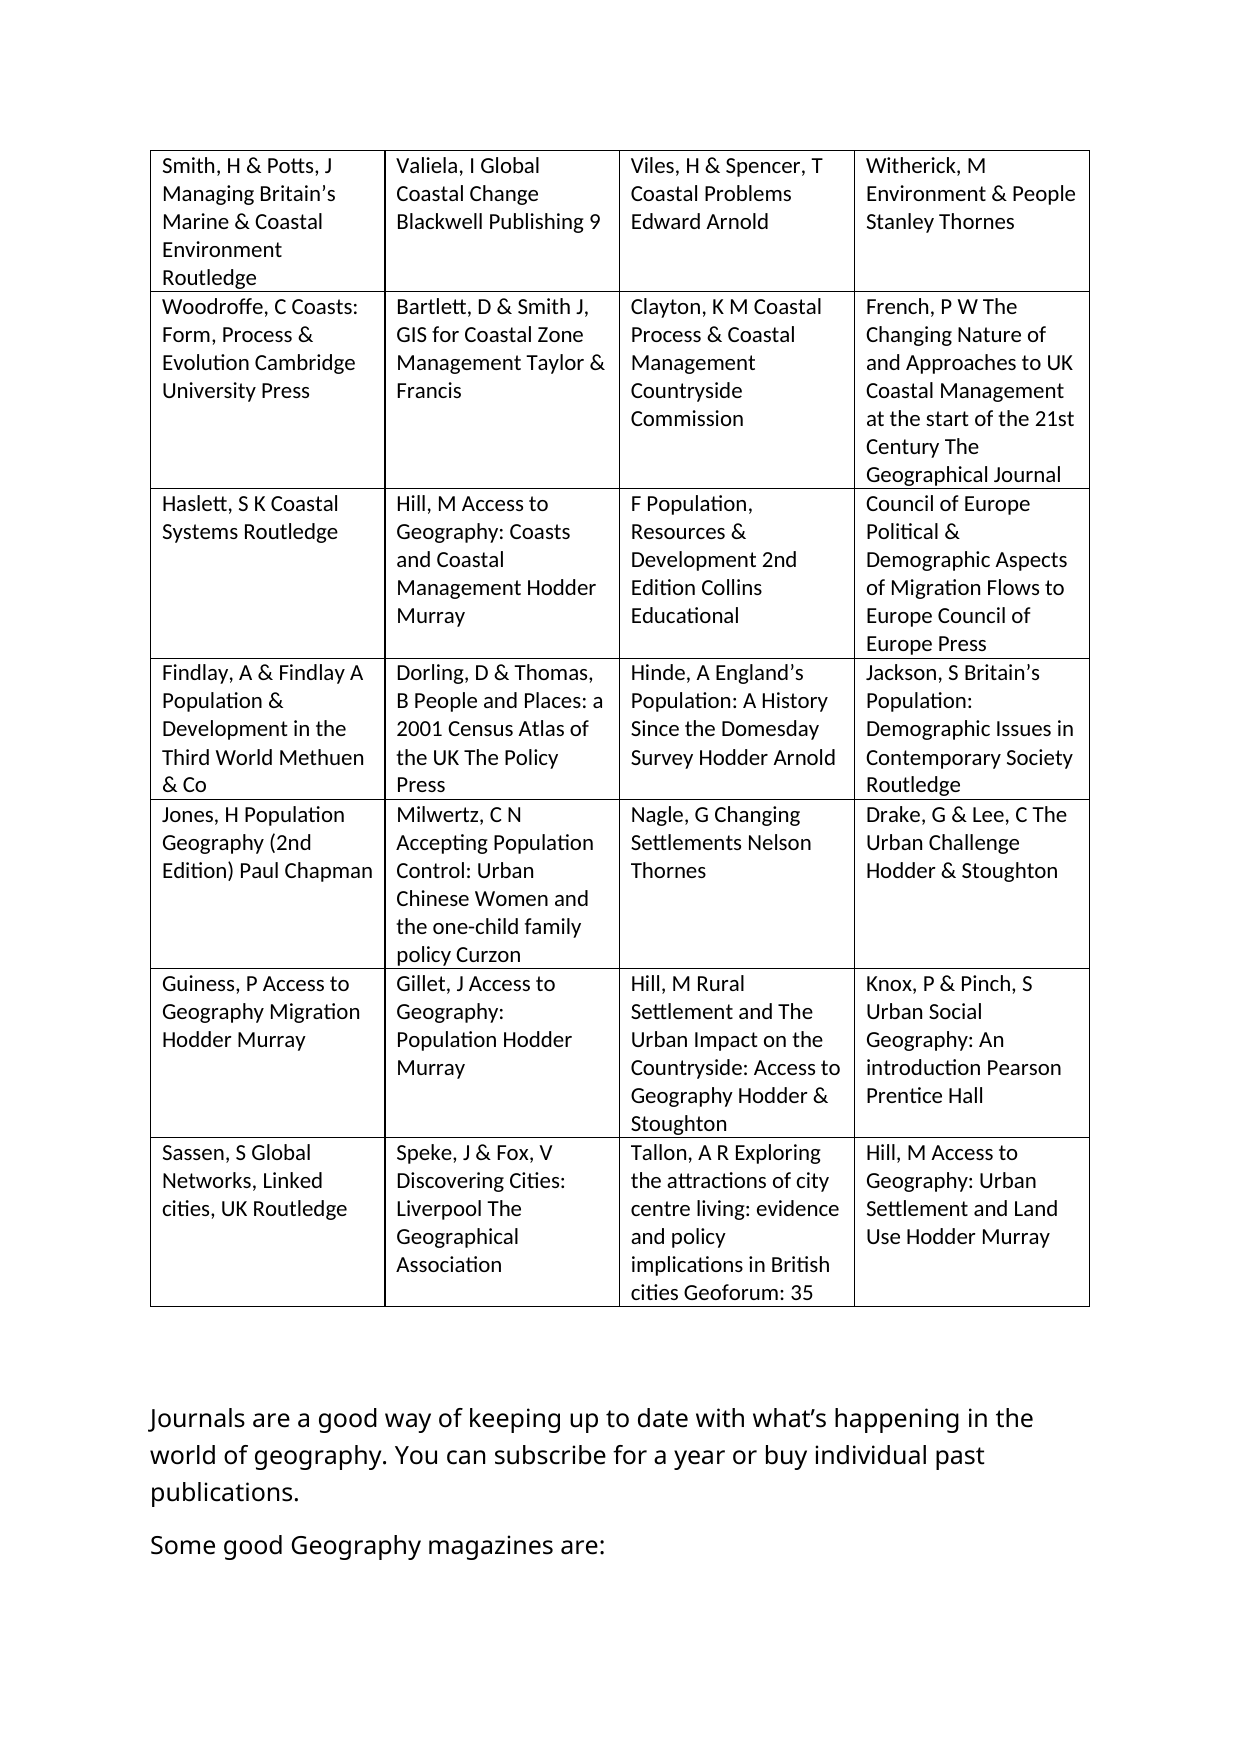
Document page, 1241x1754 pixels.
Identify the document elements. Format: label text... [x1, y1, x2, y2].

table_cell Haslett, S K Coastal Systems Routledge [151, 489, 384, 657]
table_cell Sassen, S Global Networks, Linked cities, UK Routledge [151, 1138, 384, 1306]
table_cell Viles, H & Spencer, T Coastal Problems Edward Arnold [620, 151, 854, 291]
table_cell Speke, J & Fox, V Discovering Cities: Liverpool The Geographical Association [386, 1138, 619, 1306]
table_cell French, P W The Changing Nature of and Approaches to UK Coastal Management at the start of the 21st Century The Geographical Journal [855, 292, 1089, 488]
table_cell Guiness, P Access to Geography Migration Hodder Murray [151, 969, 384, 1137]
table_cell Drake, G & Lee, C The Urban Challenge Hodder & Stoughton [855, 800, 1089, 968]
table_cell Milwertz, C N Accepting Population Control: Urban Chinese Women and the one-child family policy Curzon [386, 800, 619, 968]
table_cell Tallon, A R Exploring the attractions of city centre living: evidence and policy implications in British cities Geoforum: 35 [620, 1138, 854, 1306]
table_cell Hill, M Access to Geography: Coasts and Coastal Management Hodder Murray [386, 489, 619, 657]
table_cell Jones, H Population Geography (2nd Edition) Paul Chapman [151, 800, 384, 968]
table_cell Clayton, K M Coastal Process & Coastal Management Countryside Commission [620, 292, 854, 488]
table_cell Hinde, A England’s Population: A History Since the Domesday Survey Hodder Arnold [620, 659, 854, 799]
text Some good Geography magazines are: [150, 1528, 1090, 1562]
table_cell Council of Europe Political & Demographic Aspects of Migration Flows to Europe Council of Europe Press [855, 489, 1089, 657]
table_cell F Population, Resources & Development 2nd Edition Collins Educational [620, 489, 854, 657]
table_cell Jackson, S Britain’s Population: Demographic Issues in Contemporary Society Routledge [855, 659, 1089, 799]
table_cell Witherick, M Environment & People Stanley Thornes [855, 151, 1089, 291]
table_cell Hill, M Rural Settlement and The Urban Impact on the Countryside: Access to Geography Hodder & Stoughton [620, 969, 854, 1137]
table_cell Nagle, G Changing Settlements Nelson Thornes [620, 800, 854, 968]
text Journals are a good way of keeping up to date with what’s happening in the world of geography. You can subscribe for a year or buy individual past publications. [150, 1401, 1090, 1508]
table_cell Smith, H & Potts, J Managing Britain’s Marine & Coastal Environment Routledge [151, 151, 384, 291]
table_cell Valiela, I Global Coastal Change Blackwell Publishing 9 [386, 151, 619, 291]
table_cell Woodroffe, C Coasts: Form, Process & Evolution Cambridge University Press [151, 292, 384, 488]
table_cell Hill, M Access to Geography: Urban Settlement and Land Use Hodder Murray [855, 1138, 1089, 1306]
table_cell Dorling, D & Thomas, B People and Places: a 2001 Census Atlas of the UK The Policy Press [386, 659, 619, 799]
table_cell Findlay, A & Findlay A Population & Development in the Third World Methuen & Co [151, 659, 384, 799]
table_cell Gillet, J Access to Geography: Population Hodder Murray [386, 969, 619, 1137]
table_cell Knox, P & Pinch, S Urban Social Geography: An introduction Pearson Prentice Hall [855, 969, 1089, 1137]
table_cell Bartlett, D & Smith J, GIS for Coastal Zone Management Taylor & Francis [386, 292, 619, 488]
